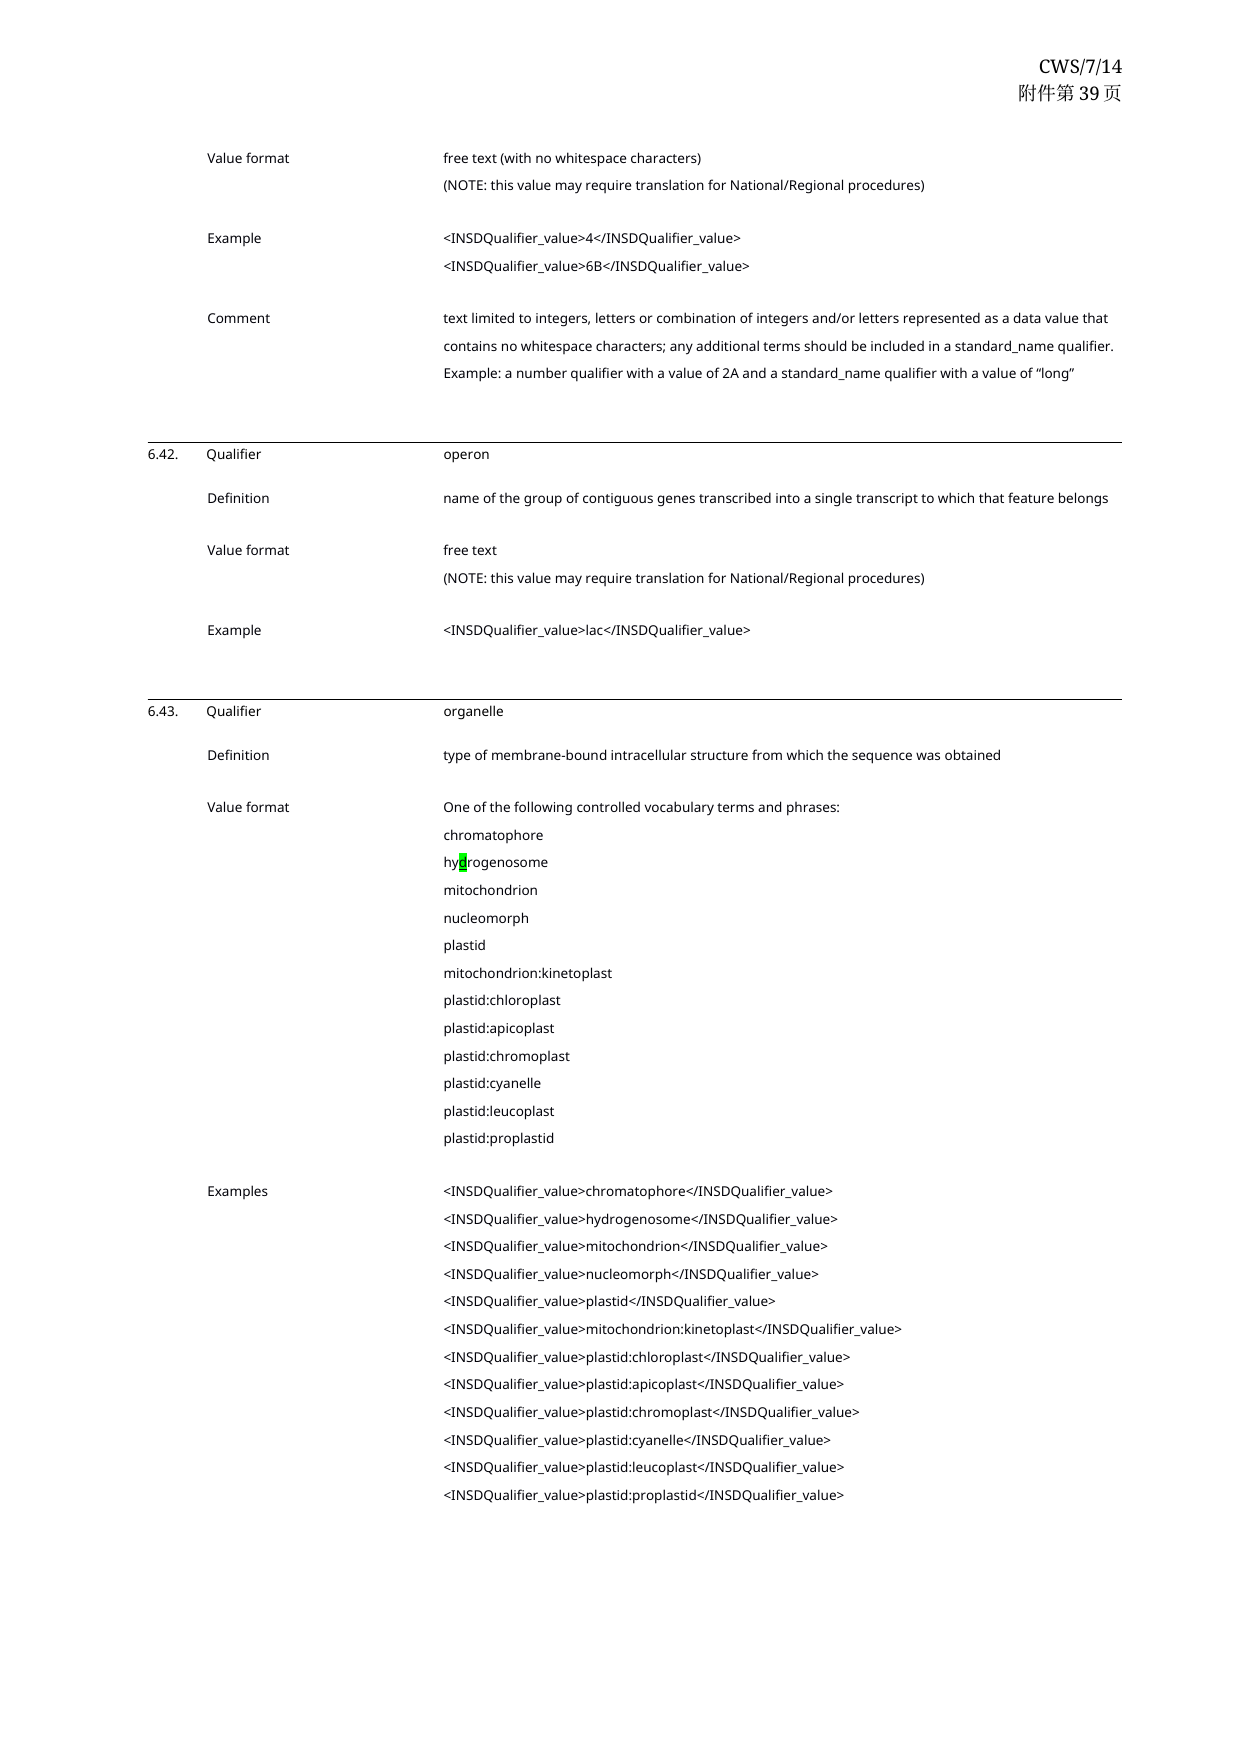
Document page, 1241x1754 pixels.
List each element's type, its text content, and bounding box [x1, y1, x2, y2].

text <INSDQualifier_value>mitochondrion</INSDQualifier_value> [443, 1237, 1122, 1256]
text nucleomorph [443, 908, 1122, 927]
text <INSDQualifier_value>plastid:chromoplast</INSDQualifier_value> [443, 1403, 1122, 1421]
text plastid:chromoplast [443, 1047, 1122, 1065]
text Example <INSDQualifier_value>4</INSDQualifier_value> [207, 229, 1122, 247]
text <INSDQualifier_value>6B</INSDQualifier_value> [443, 257, 1122, 275]
text Examples <INSDQualifier_value>chromatophore</INSDQualifier_value> [207, 1182, 1122, 1200]
text plastid:leucoplast [443, 1102, 1122, 1120]
text plastid:cyanelle [443, 1074, 1122, 1093]
text plastid [443, 936, 1122, 954]
text <INSDQualifier_value>plastid:leucoplast</INSDQualifier_value> [443, 1458, 1122, 1476]
text <INSDQualifier_value>plastid:apicoplast</INSDQualifier_value> [443, 1375, 1122, 1394]
text plastid:apicoplast [443, 1019, 1122, 1037]
text Comment text limited to integers, letters or combination of integers and/or letters represented as a data value that contains no whitespace characters; any additional terms should be included in a standard_name qualifier. Example: a number qualifier with a value of 2A and a standard_name qualifier with a value of “long” [207, 309, 1122, 383]
text chromatophore [443, 826, 1122, 844]
text <INSDQualifier_value>plastid:cyanelle</INSDQualifier_value> [443, 1430, 1122, 1449]
text <INSDQualifier_value>plastid</INSDQualifier_value> [443, 1292, 1122, 1311]
text Value format One of the following controlled vocabulary terms and phrases: [207, 798, 1122, 817]
text Qualifier organelle [148, 700, 1122, 721]
text hydrogenosome [467, 853, 1122, 872]
text mitochondrion:kinetoplast [443, 964, 1122, 982]
text Value format free text (NOTE: this value may require translation for National/Regional procedures) [207, 541, 1122, 587]
text Definition name of the group of contiguous genes transcribed into a single transcript to which that feature belongs [207, 488, 1122, 507]
text <INSDQualifier_value>hydrogenosome</INSDQualifier_value> [443, 1209, 1122, 1228]
text <INSDQualifier_value>nucleomorph</INSDQualifier_value> [443, 1265, 1122, 1283]
text mitochondrion [443, 881, 1122, 899]
text Example <INSDQualifier_value>lac</INSDQualifier_value> [207, 621, 1122, 640]
text plastid:proplastid [443, 1129, 1122, 1148]
text <INSDQualifier_value>plastid:proplastid</INSDQualifier_value> [443, 1486, 1122, 1504]
text Value format free text (with no whitespace characters) (NOTE: this value may require translation for National/Regional procedures) [207, 149, 1122, 195]
text Qualifier operon [148, 443, 1122, 463]
text Definition type of membrane-bound intracellular structure from which the sequence was obtained [207, 746, 1122, 764]
text plastid:chloroplast [443, 991, 1122, 1010]
text <INSDQualifier_value>plastid:chloroplast</INSDQualifier_value> [443, 1348, 1122, 1366]
text <INSDQualifier_value>mitochondrion:kinetoplast</INSDQualifier_value> [443, 1320, 1122, 1338]
